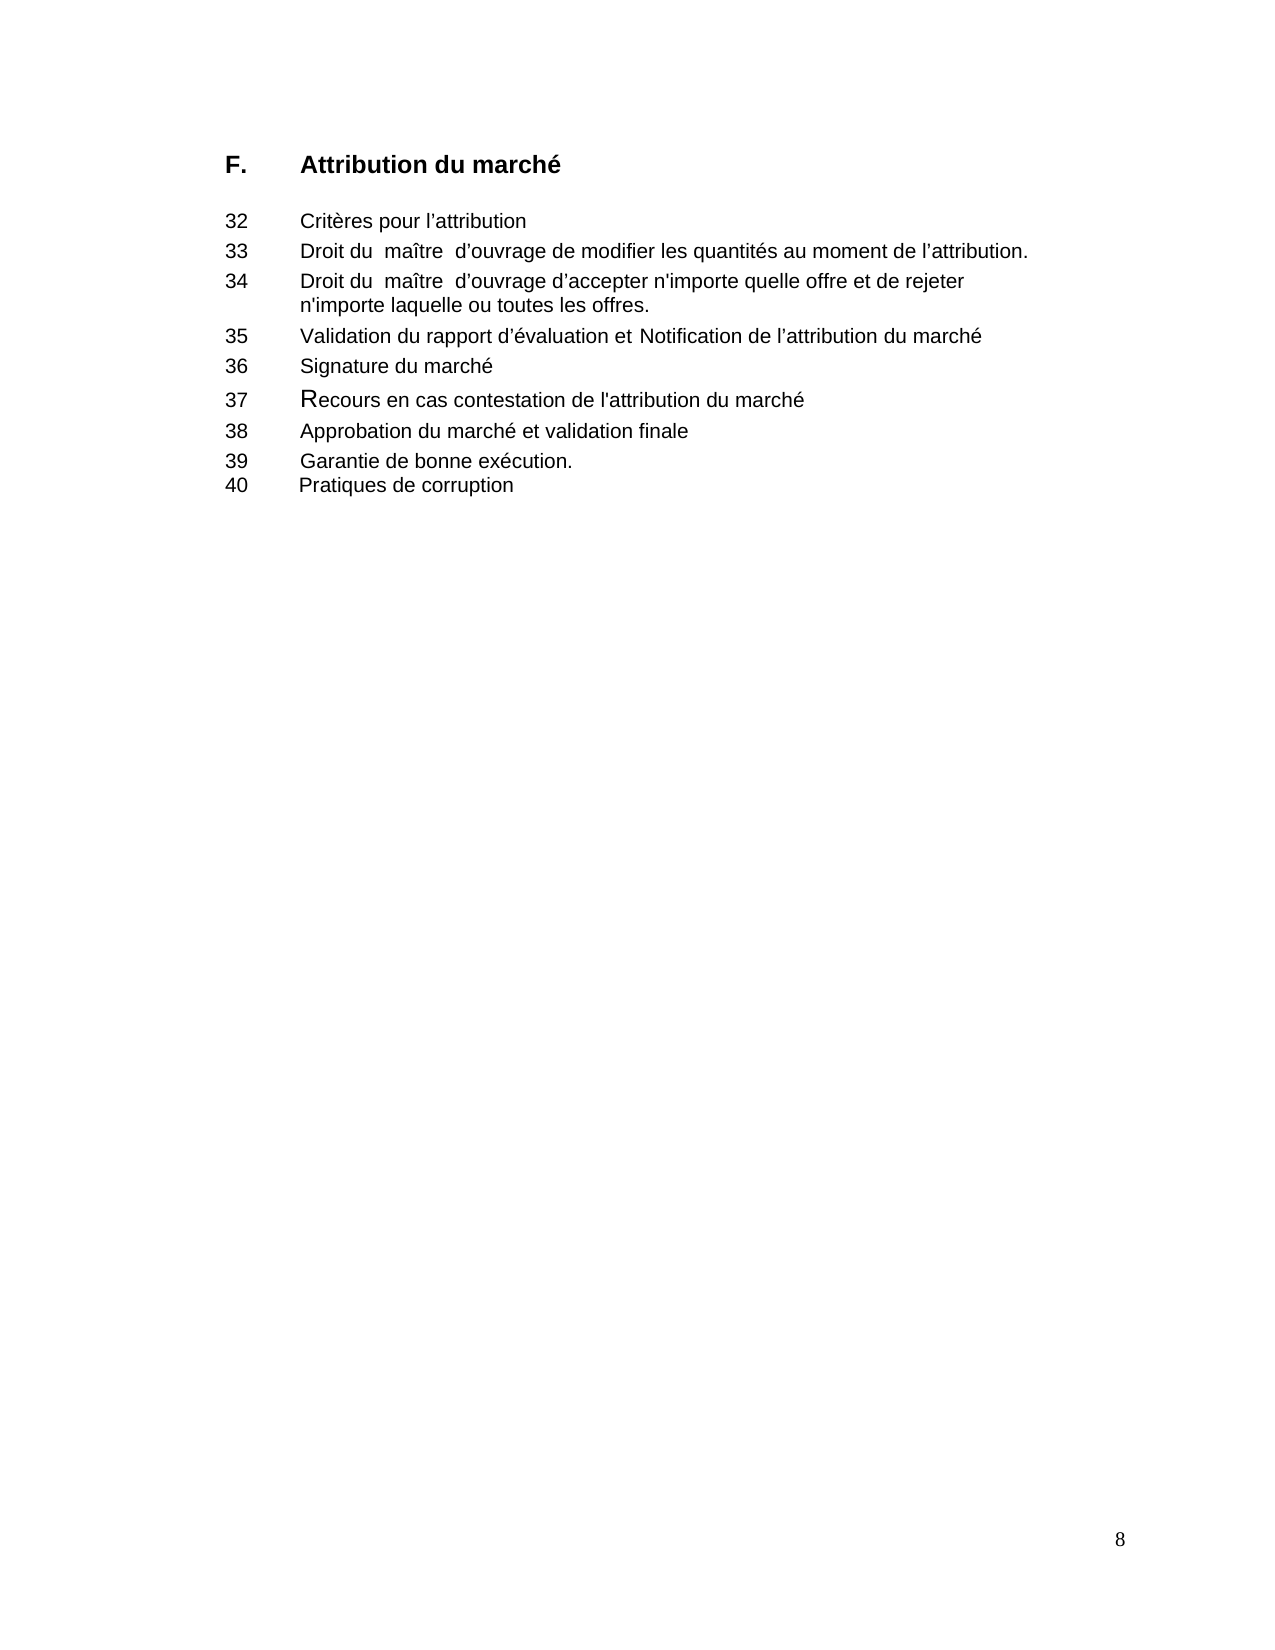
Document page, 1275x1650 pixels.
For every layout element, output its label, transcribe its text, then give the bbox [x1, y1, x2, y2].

text 36 Signature du marché [225, 354, 1050, 378]
text 33 Droit du maître d’ouvrage de modifier les quantités au moment de l’attribution. [225, 239, 1050, 263]
text 38 Approbation du marché et validation finale [225, 419, 1050, 443]
text 39 Garantie de bonne exécution. [225, 449, 1050, 473]
text 40 Pratiques de corruption [225, 473, 1125, 497]
text 34 Droit du maître d’ouvrage d’accepter n'importe quelle offre et de rejeter n'importe laquelle ou toutes les offres. [225, 269, 1050, 317]
text F. Attribution du marché [225, 150, 1050, 179]
text 32 Critères pour l’attribution [225, 209, 1050, 233]
text 35 Validation du rapport d’évaluation et Notification de l’attribution du marché [225, 323, 1050, 347]
text 37 Recours en cas contestation de l'attribution du marché [225, 384, 1050, 413]
